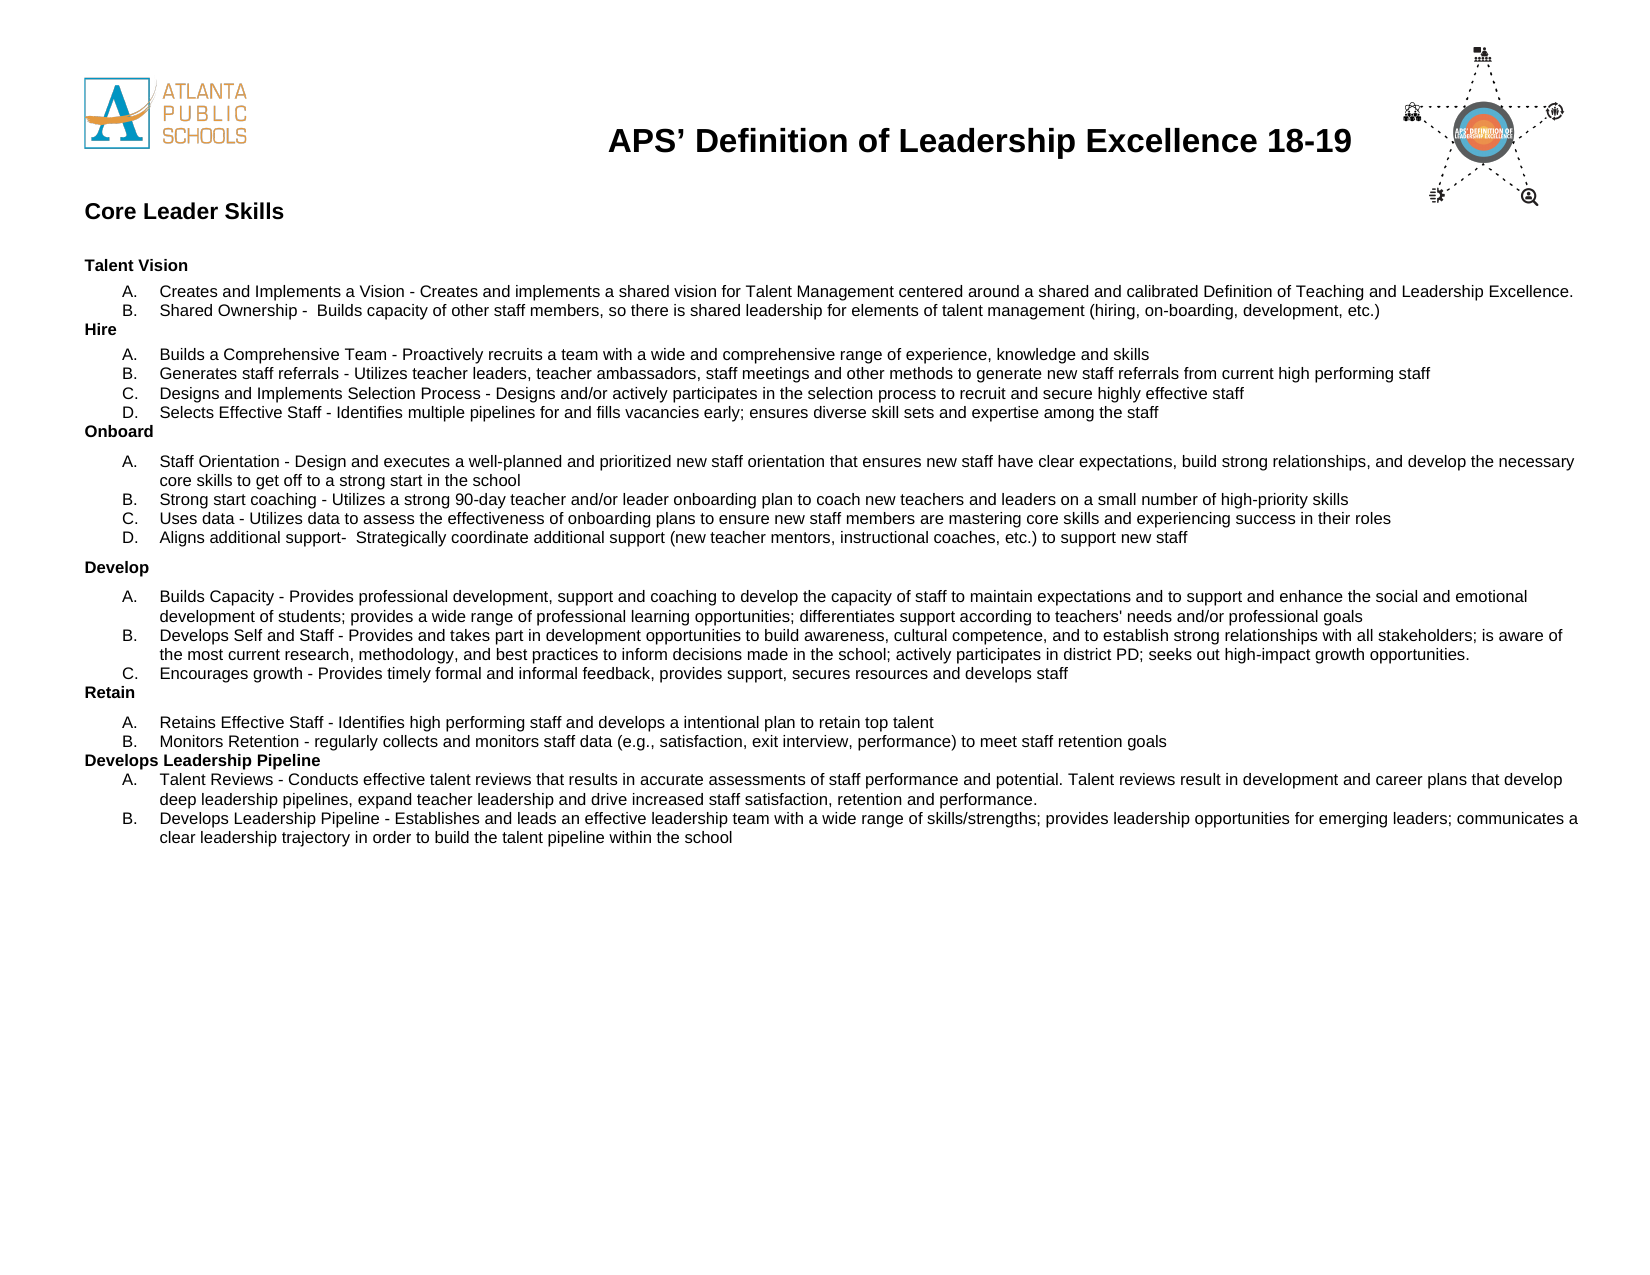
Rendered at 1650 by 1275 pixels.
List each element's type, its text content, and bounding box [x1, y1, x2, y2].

text Retain [84, 683, 1584, 702]
list Encourages growth - Provides timely formal and informal feedback, provides support, secures resources and develops staff [122, 664, 1584, 683]
list Aligns additional support- Strategically coordinate additional support (new teacher mentors, instructional coaches, etc.) to support new staff [122, 528, 1584, 547]
picture [1395, 32, 1576, 198]
list Creates and Implements a Vision - Creates and implements a shared vision for Talent Management centered around a shared and calibrated Definition of Teaching and Leadership Excellence. [122, 281, 1584, 301]
subtitle Core Leader Skills [84, 198, 1584, 224]
subtitle Talent Vision [84, 256, 1584, 275]
text Develop [84, 558, 1584, 577]
list Builds Capacity - Provides professional development, support and coaching to develop the capacity of staff to maintain expectations and to support and enhance the social and emotional development of students; provides a wide range of professional learning opportunities; differentiates support according to teachers' needs and/or professional goals [122, 587, 1584, 626]
list Designs and Implements Selection Process - Designs and/or actively participates in the selection process to recruit and secure highly effective staff [122, 383, 1584, 403]
list Monitors Retention - regularly collects and monitors staff data (e.g., satisfaction, exit interview, performance) to meet staff retention goals [122, 732, 1584, 751]
list Staff Orientation - Design and executes a well-planned and prioritized new staff orientation that ensures new staff have clear expectations, build strong relationships, and develop the necessary core skills to get off to a strong start in the school [122, 451, 1584, 490]
text Onboard [84, 422, 1584, 441]
list Strong start coaching - Utilizes a strong 90-day teacher and/or leader onboarding plan to coach new teachers and leaders on a small number of high-priority skills [122, 490, 1584, 509]
list Builds a Comprehensive Team - Proactively recruits a team with a wide and comprehensive range of experience, knowledge and skills [122, 345, 1584, 364]
text Develops Leadership Pipeline [84, 751, 1584, 770]
list Shared Ownership - Builds capacity of other staff members, so there is shared leadership for elements of talent management (hiring, on-boarding, development, etc.) [122, 301, 1584, 320]
subtitle Hire [84, 320, 1584, 339]
list Develops Leadership Pipeline - Establishes and leads an effective leadership team with a wide range of skills/strengths; provides leadership opportunities for emerging leaders; communicates a clear leadership trajectory in order to build the talent pipeline within the school [122, 808, 1584, 847]
picture [84, 75, 247, 153]
list Generates staff referrals - Utilizes teacher leaders, teacher ambassadors, staff meetings and other methods to generate new staff referrals from current high performing staff [122, 364, 1584, 383]
list Uses data - Utilizes data to assess the effectiveness of onboarding plans to ensure new staff members are mastering core skills and experiencing success in their roles [122, 509, 1584, 528]
list Selects Effective Staff - Identifies multiple pipelines for and fills vacancies early; ensures diverse skill sets and expertise among the staff [122, 403, 1584, 422]
list Develops Self and Staff - Provides and takes part in development opportunities to build awareness, cultural competence, and to establish strong relationships with all stakeholders; is aware of the most current research, methodology, and best practices to inform decisions made in the school; actively participates in district PD; seeks out high-impact growth opportunities. [122, 626, 1584, 664]
list Talent Reviews - Conducts effective talent reviews that results in accurate assessments of staff performance and potential. Talent reviews result in development and career plans that develop deep leadership pipelines, expand teacher leadership and drive increased staff satisfaction, retention and performance. [122, 770, 1584, 808]
list Retains Effective Staff - Identifies high performing staff and develops a intentional plan to retain top talent [122, 713, 1584, 732]
